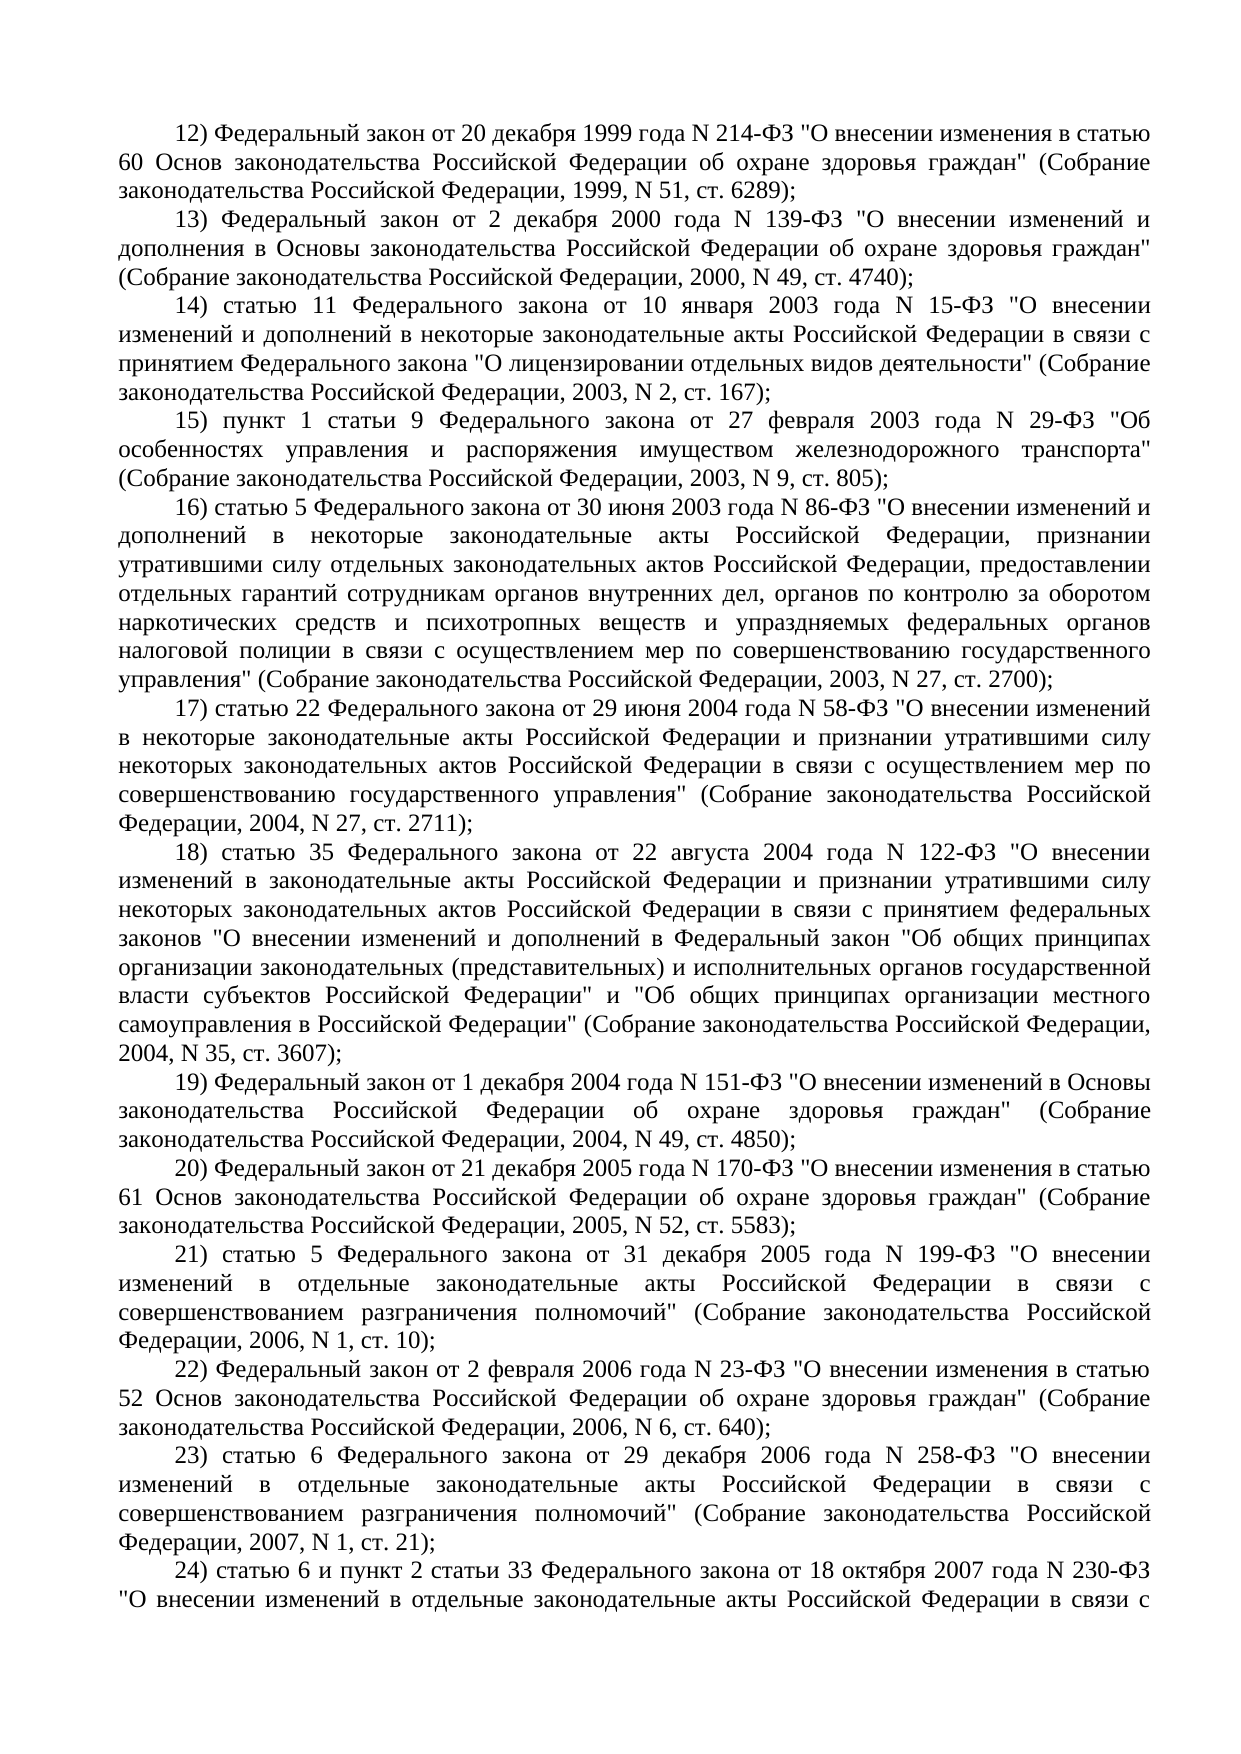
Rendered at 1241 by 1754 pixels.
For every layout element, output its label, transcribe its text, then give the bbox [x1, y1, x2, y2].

text 14) статью 11 Федерального закона от 10 января 2003 года N 15-ФЗ "О внесении изменений и дополнений в некоторые законодательные акты Российской Федерации в связи с принятием Федерального закона "О лицензировании отдельных видов деятельности" (Собрание законодательства Российской Федерации, 2003, N 2, ст. 167); [118, 291, 1152, 406]
text 22) Федеральный закон от 2 февраля 2006 года N 23-ФЗ "О внесении изменения в статью 52 Основ законодательства Российской Федерации об охране здоровья граждан" (Собрание законодательства Российской Федерации, 2006, N 6, ст. 640); [118, 1354, 1152, 1441]
text 23) статью 6 Федерального закона от 29 декабря 2006 года N 258-ФЗ "О внесении изменений в отдельные законодательные акты Российской Федерации в связи с совершенствованием разграничения полномочий" (Собрание законодательства Российской Федерации, 2007, N 1, ст. 21); [118, 1441, 1152, 1556]
text 21) статью 5 Федерального закона от 31 декабря 2005 года N 199-ФЗ "О внесении изменений в отдельные законодательные акты Российской Федерации в связи с совершенствованием разграничения полномочий" (Собрание законодательства Российской Федерации, 2006, N 1, ст. 10); [118, 1239, 1152, 1354]
text 17) статью 22 Федерального закона от 29 июня 2004 года N 58-ФЗ "О внесении изменений в некоторые законодательные акты Российской Федерации и признании утратившими силу некоторых законодательных актов Российской Федерации в связи с осуществлением мер по совершенствованию государственного управления" (Собрание законодательства Российской Федерации, 2004, N 27, ст. 2711); [118, 693, 1152, 837]
text 12) Федеральный закон от 20 декабря 1999 года N 214-ФЗ "О внесении изменения в статью 60 Основ законодательства Российской Федерации об охране здоровья граждан" (Собрание законодательства Российской Федерации, 1999, N 51, ст. 6289); [118, 118, 1152, 204]
text 16) статью 5 Федерального закона от 30 июня 2003 года N 86-ФЗ "О внесении изменений и дополнений в некоторые законодательные акты Российской Федерации, признании утратившими силу отдельных законодательных актов Российской Федерации, предоставлении отдельных гарантий сотрудникам органов внутренних дел, органов по контролю за оборотом наркотических средств и психотропных веществ и упраздняемых федеральных органов налоговой полиции в связи с осуществлением мер по совершенствованию государственного управления" (Собрание законодательства Российской Федерации, 2003, N 27, ст. 2700); [118, 492, 1152, 693]
text 15) пункт 1 статьи 9 Федерального закона от 27 февраля 2003 года N 29-ФЗ "Об особенностях управления и распоряжения имуществом железнодорожного транспорта" (Собрание законодательства Российской Федерации, 2003, N 9, ст. 805); [118, 406, 1152, 492]
text 20) Федеральный закон от 21 декабря 2005 года N 170-ФЗ "О внесении изменения в статью 61 Основ законодательства Российской Федерации об охране здоровья граждан" (Собрание законодательства Российской Федерации, 2005, N 52, ст. 5583); [118, 1153, 1152, 1239]
text 18) статью 35 Федерального закона от 22 августа 2004 года N 122-ФЗ "О внесении изменений в законодательные акты Российской Федерации и признании утратившими силу некоторых законодательных актов Российской Федерации в связи с принятием федеральных законов "О внесении изменений и дополнений в Федеральный закон "Об общих принципах организации законодательных (представительных) и исполнительных органов государственной власти субъектов Российской Федерации" и "Об общих принципах организации местного самоуправления в Российской Федерации" (Собрание законодательства Российской Федерации, 2004, N 35, ст. 3607); [118, 837, 1152, 1067]
text 19) Федеральный закон от 1 декабря 2004 года N 151-ФЗ "О внесении изменений в Основы законодательства Российской Федерации об охране здоровья граждан" (Собрание законодательства Российской Федерации, 2004, N 49, ст. 4850); [118, 1067, 1152, 1153]
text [118, 1556, 1152, 1613]
text 13) Федеральный закон от 2 декабря 2000 года N 139-ФЗ "О внесении изменений и дополнения в Основы законодательства Российской Федерации об охране здоровья граждан" (Собрание законодательства Российской Федерации, 2000, N 49, ст. 4740); [118, 204, 1152, 291]
